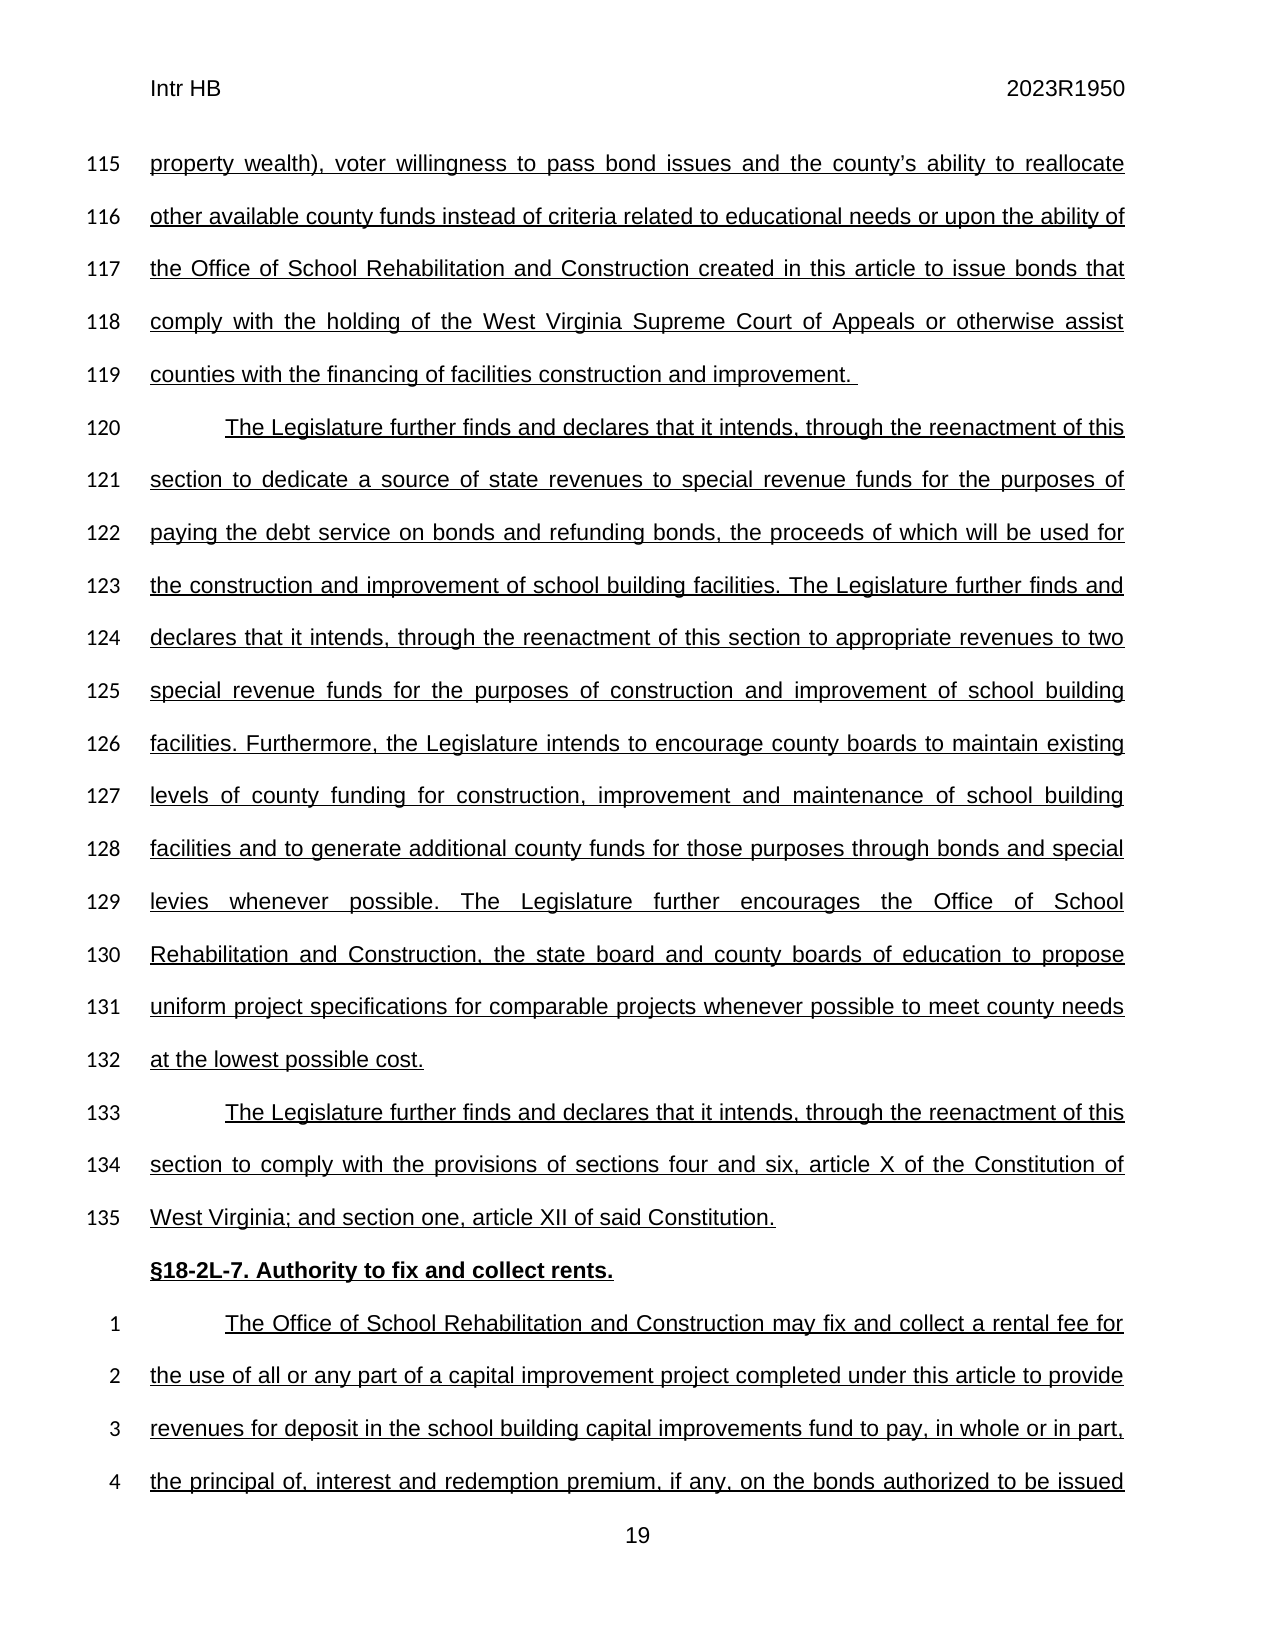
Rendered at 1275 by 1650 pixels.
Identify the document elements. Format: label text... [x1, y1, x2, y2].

text The Legislature further finds and declares that it intends, through the reenactment of this section to comply with the provisions of sections four and six, article X of the Constitution of West Virginia; and section one, article XII of said Constitution. [150, 1175, 1125, 1231]
text The Legislature further finds and declares that it intends, through the reenactment of this section to comply with the provisions of sections four and six, article X of the Constitution of West Virginia; and section one, article XII of said Constitution. [150, 1099, 1125, 1174]
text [150, 150, 1125, 173]
subtitle §18-2L-7. Authority to fix and collect rents. [150, 1257, 1125, 1283]
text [150, 1309, 1125, 1490]
text The Legislature further finds and declares that it intends, through the reenactment of this section to dedicate a source of state revenues to special revenue funds for the purposes of paying the debt service on bonds and refunding bonds, the proceeds of which will be used for the construction and improvement of school building facilities. The Legislature further finds and declares that it intends, through the reenactment of this section to appropriate revenues to two special revenue funds for the purposes of construction and improvement of school building facilities. Furthermore, the Legislature intends to encourage county boards to maintain existing levels of county funding for construction, improvement and maintenance of school building facilities and to generate additional county funds for those purposes through bonds and special levies whenever possible. The Legislature further encourages the Office of School Rehabilitation and Construction, the state board and county boards of education to propose uniform project specifications for comparable projects whenever possible to meet county needs at the lowest possible cost. [150, 754, 1125, 963]
text The Legislature further finds and declares that it intends, through the reenactment of this section to dedicate a source of state revenues to special revenue funds for the purposes of paying the debt service on bonds and refunding bonds, the proceeds of which will be used for the construction and improvement of school building facilities. The Legislature further finds and declares that it intends, through the reenactment of this section to appropriate revenues to two special revenue funds for the purposes of construction and improvement of school building facilities. Furthermore, the Legislature intends to encourage county boards to maintain existing levels of county funding for construction, improvement and maintenance of school building facilities and to generate additional county funds for those purposes through bonds and special levies whenever possible. The Legislature further encourages the Office of School Rehabilitation and Construction, the state board and county boards of education to propose uniform project specifications for comparable projects whenever possible to meet county needs at the lowest possible cost. [150, 543, 1125, 647]
text The Legislature further finds and declares that it intends, through the reenactment of this section to dedicate a source of state revenues to special revenue funds for the purposes of paying the debt service on bonds and refunding bonds, the proceeds of which will be used for the construction and improvement of school building facilities. The Legislature further finds and declares that it intends, through the reenactment of this section to appropriate revenues to two special revenue funds for the purposes of construction and improvement of school building facilities. Furthermore, the Legislature intends to encourage county boards to maintain existing levels of county funding for construction, improvement and maintenance of school building facilities and to generate additional county funds for those purposes through bonds and special levies whenever possible. The Legislature further encourages the Office of School Rehabilitation and Construction, the state board and county boards of education to propose uniform project specifications for comparable projects whenever possible to meet county needs at the lowest possible cost. [150, 413, 1125, 489]
